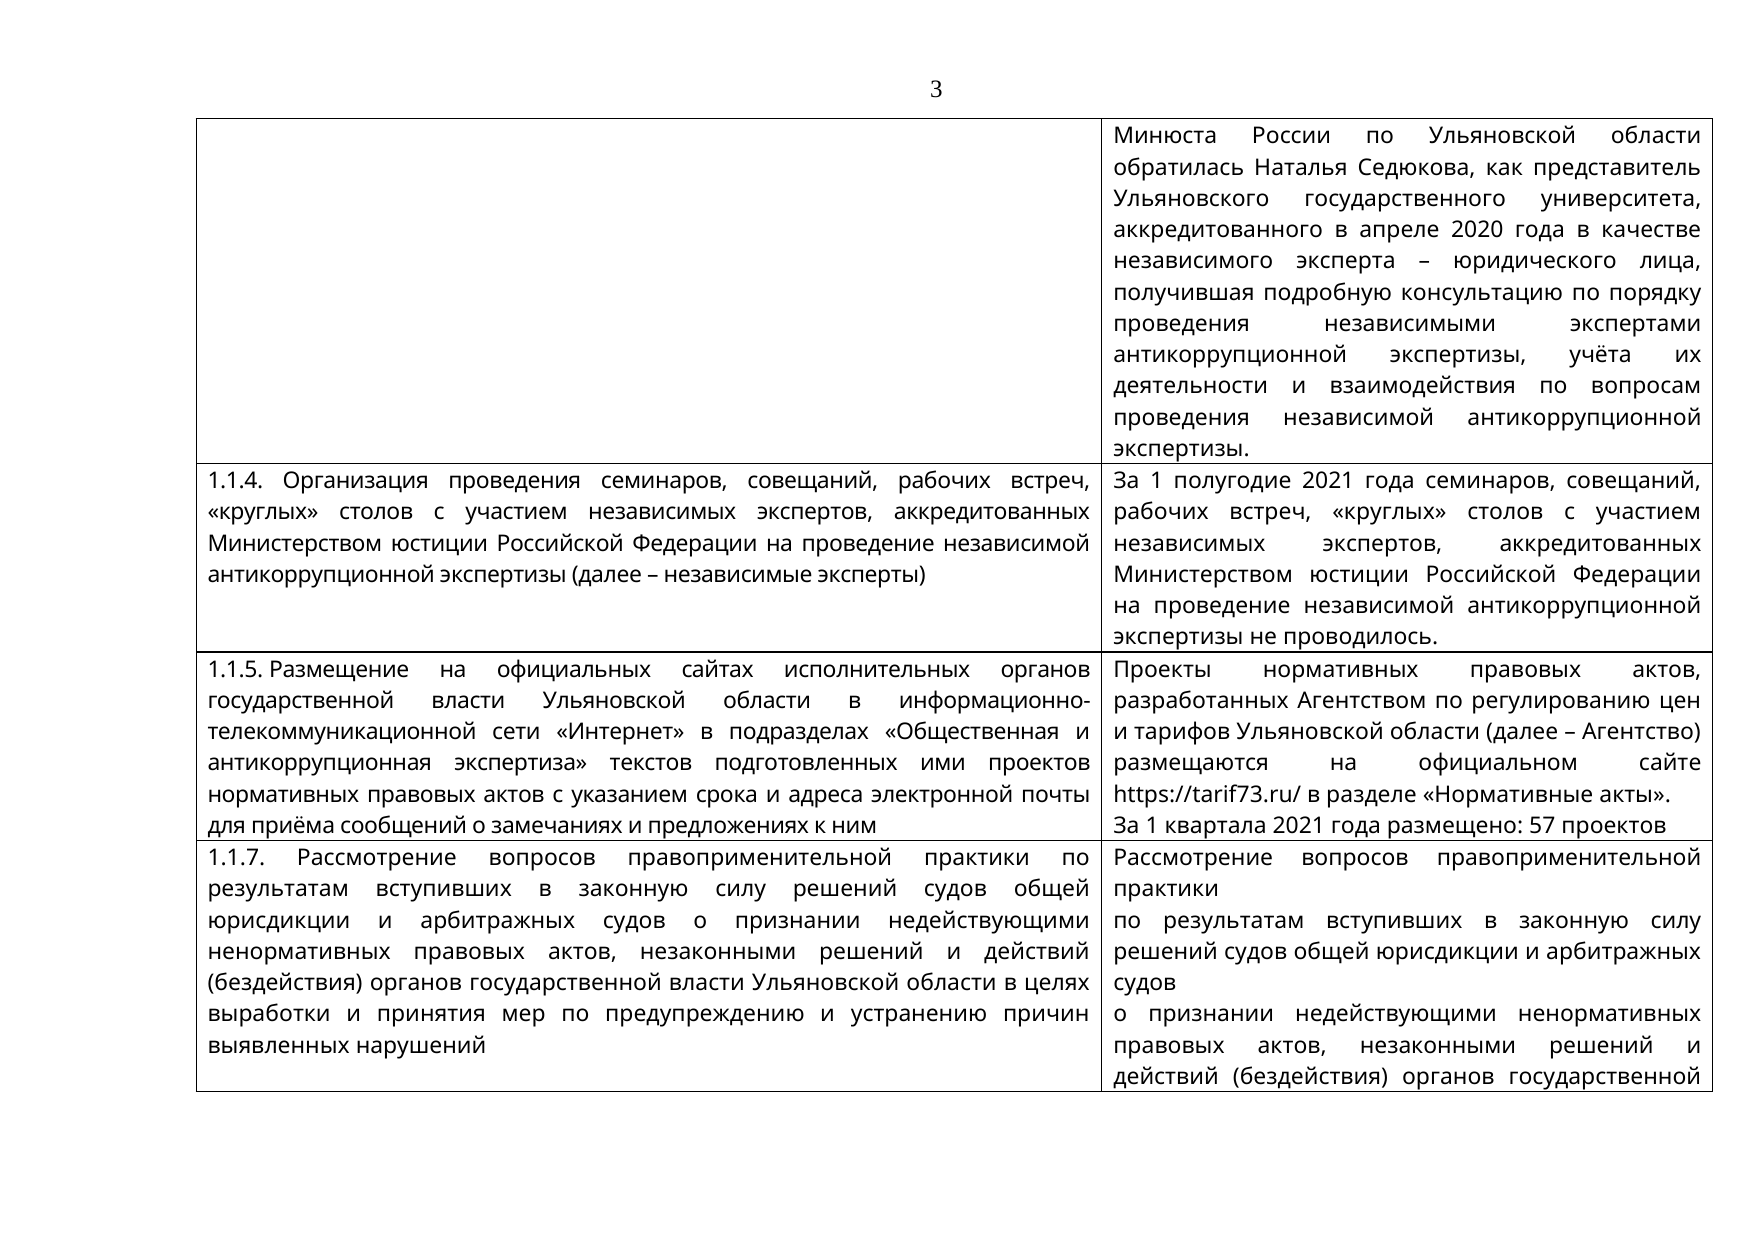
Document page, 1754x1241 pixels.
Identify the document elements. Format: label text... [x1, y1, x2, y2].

table_cell 1.1.5. Размещение на официальных сайтах исполнительных органов государственной власти Ульяновской области в информационно-телекоммуникационной сети «Интернет» в подразделах «Общественная и антикоррупционная экспертиза» текстов подготовленных ими проектов нормативных правовых актов с указанием срока и адреса электронной почты для приёма сообщений о замечаниях и предложениях к ним [197, 653, 1101, 840]
table_cell 1.1.4. Организация проведения семинаров, совещаний, рабочих встреч, «круглых» столов с участием независимых экспертов, аккредитованных Министерством юстиции Российской Федерации на проведение независимой антикоррупционной экспертизы (далее – независимые эксперты) [197, 464, 1101, 651]
table_cell За 1 полугодие 2021 года семинаров, совещаний, рабочих встреч, «круглых» столов с участием независимых экспертов, аккредитованных Министерством юстиции Российской Федерации на проведение независимой антикоррупционной экспертизы не проводилось. [1102, 464, 1712, 651]
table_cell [197, 119, 1101, 463]
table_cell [1102, 841, 1712, 1091]
table_cell Проекты нормативных правовых актов, разработанных Агентством по регулированию цен и тарифов Ульяновской области (далее – Агентство) размещаются на официальном сайте https://tarif73.ru/ в разделе «Нормативные акты». За 1 квартала 2021 года размещено: 57 проектов [1102, 653, 1712, 840]
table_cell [1102, 119, 1712, 463]
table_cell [197, 841, 1101, 1091]
